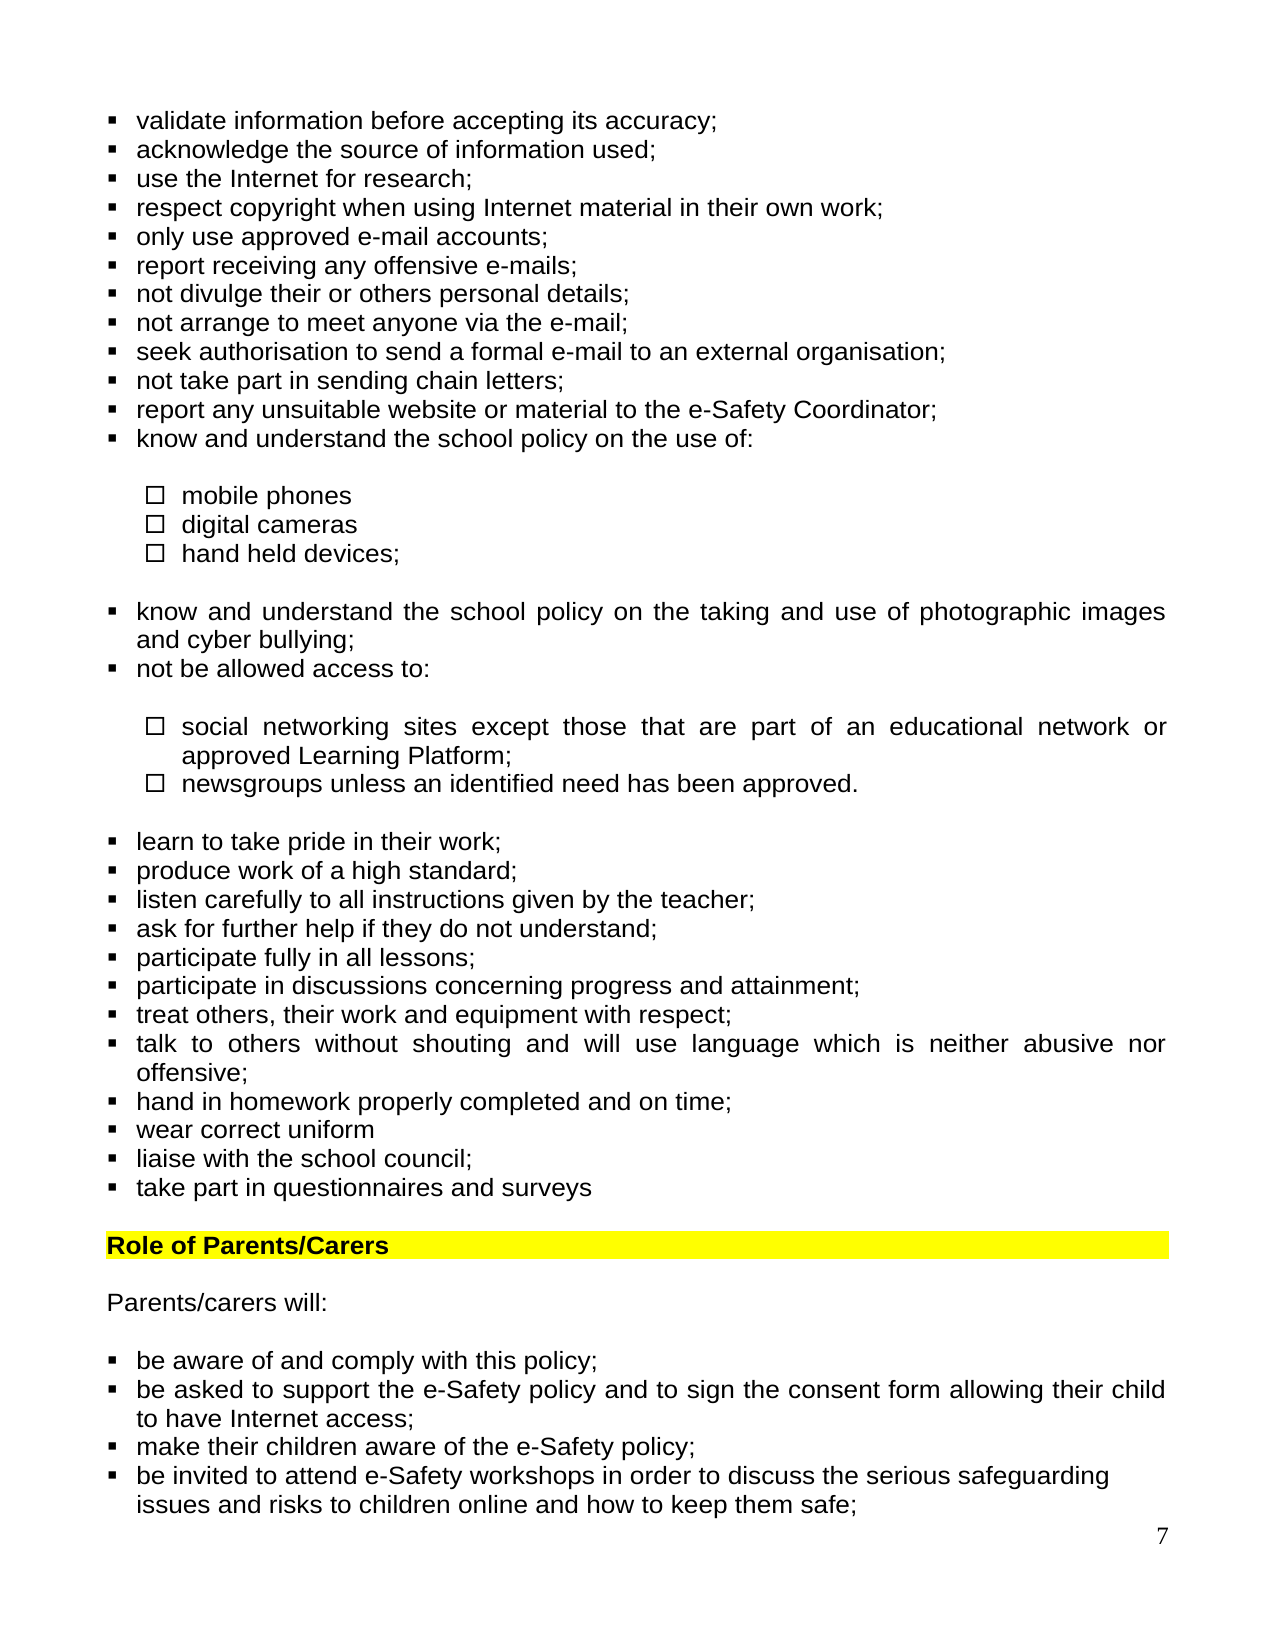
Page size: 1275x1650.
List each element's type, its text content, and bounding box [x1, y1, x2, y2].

list report receiving any offensive e-mails; [106, 251, 1169, 279]
list not be allowed access to: [106, 654, 1169, 683]
list hand in homework properly completed and on time; [106, 1087, 1169, 1116]
list not arrange to meet anyone via the e-mail; [106, 308, 1169, 337]
list produce work of a high standard; [106, 856, 1169, 885]
list know and understand the school policy on the use of: [106, 424, 1169, 453]
list listen carefully to all instructions given by the teacher; [106, 885, 1169, 914]
text Role of Parents/Carers [106, 1231, 1169, 1259]
list be invited to attend e-Safety workshops in order to discuss the serious safeguarding issues and risks to children online and how to keep them safe; [106, 1461, 1169, 1519]
list know and understand the school policy on the taking and use of photographic images and cyber bullying; [106, 597, 1169, 654]
list be asked to support the e-Safety policy and to sign the consent form allowing their child to have Internet access; [106, 1375, 1169, 1432]
list use the Internet for research; [106, 164, 1169, 193]
list newsgroups unless an identified need has been approved. [144, 769, 1169, 798]
list social networking sites except those that are part of an educational network or approved Learning Platform; [144, 712, 1169, 769]
list report any unsuitable website or material to the e-Safety Coordinator; [106, 395, 1169, 424]
list ask for further help if they do not understand; [106, 914, 1169, 942]
list not take part in sending chain letters; [106, 366, 1169, 395]
list only use approved e-mail accounts; [106, 222, 1169, 251]
list not divulge their or others personal details; [106, 279, 1169, 308]
list mobile phones [144, 481, 1169, 510]
list take part in questionnaires and surveys [106, 1173, 1169, 1202]
list treat others, their work and equipment with respect; [106, 1000, 1169, 1029]
list learn to take pride in their work; [106, 827, 1169, 856]
list respect copyright when using Internet material in their own work; [106, 193, 1169, 222]
list participate fully in all lessons; [106, 942, 1169, 971]
list be aware of and comply with this policy; [106, 1346, 1169, 1375]
list participate in discussions concerning progress and attainment; [106, 971, 1169, 1000]
list acknowledge the source of information used; [106, 135, 1169, 164]
list make their children aware of the e-Safety policy; [106, 1432, 1169, 1461]
list digital cameras [144, 510, 1169, 539]
list hand held devices; [144, 539, 1169, 568]
text Parents/carers will: [106, 1288, 1169, 1317]
list talk to others without shouting and will use language which is neither abusive nor offensive; [106, 1029, 1169, 1087]
list validate information before accepting its accuracy; [106, 106, 1169, 135]
list liaise with the school council; [106, 1144, 1169, 1173]
list wear correct uniform [106, 1116, 1169, 1144]
list seek authorisation to send a formal e-mail to an external organisation; [106, 337, 1169, 366]
